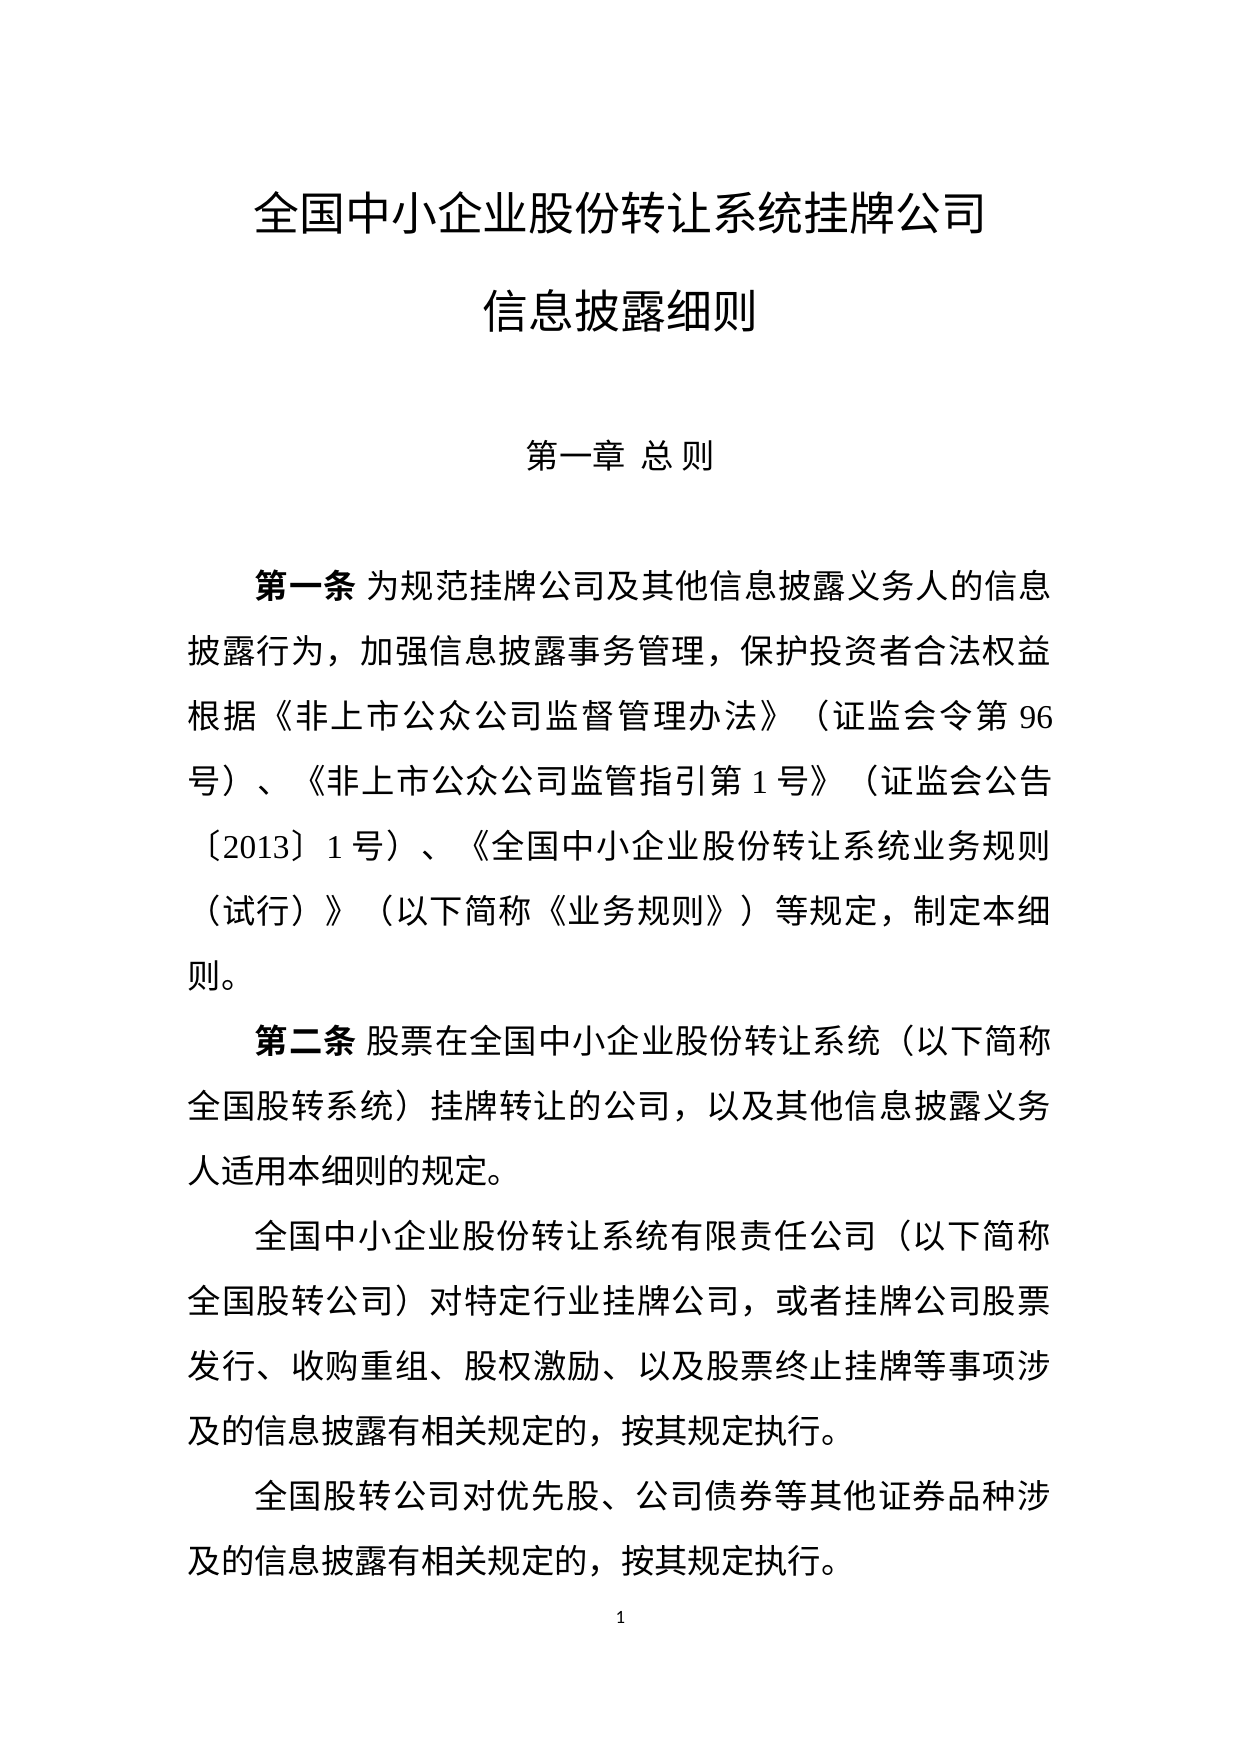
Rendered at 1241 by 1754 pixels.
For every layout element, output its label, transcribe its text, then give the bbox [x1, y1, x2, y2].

text 全国股转公司对优先股、公司债券等其他证券品种涉及的信息披露有相关规定的，按其规定执行。 [187, 1462, 1053, 1592]
text 信息披露细则 [187, 259, 1053, 357]
text 全国中小企业股份转让系统挂牌公司 [187, 162, 1053, 259]
text 第二条 股票在全国中小企业股份转让系统（以下简称全国股转系统）挂牌转让的公司，以及其他信息披露义务人适用本细则的规定。 [187, 1007, 1053, 1202]
text 全国中小企业股份转让系统有限责任公司（以下简称全国股转公司）对特定行业挂牌公司，或者挂牌公司股票发行、收购重组、股权激励、以及股票终止挂牌等事项涉及的信息披露有相关规定的，按其规定执行。 [187, 1202, 1053, 1462]
text 第一章 总 则 [187, 422, 1053, 487]
text 第一条 为规范挂牌公司及其他信息披露义务人的信息披露行为，加强信息披露事务管理，保护投资者合法权益，根据《非上市公众公司监督管理办法》（证监会令第96号）、《非上市公众公司监管指引第1号》（证监会公告〔2013〕1号）、《全国中小企业股份转让系统业务规则（试行）》（以下简称《业务规则》）等规定，制定本细则。 [187, 552, 1053, 1007]
